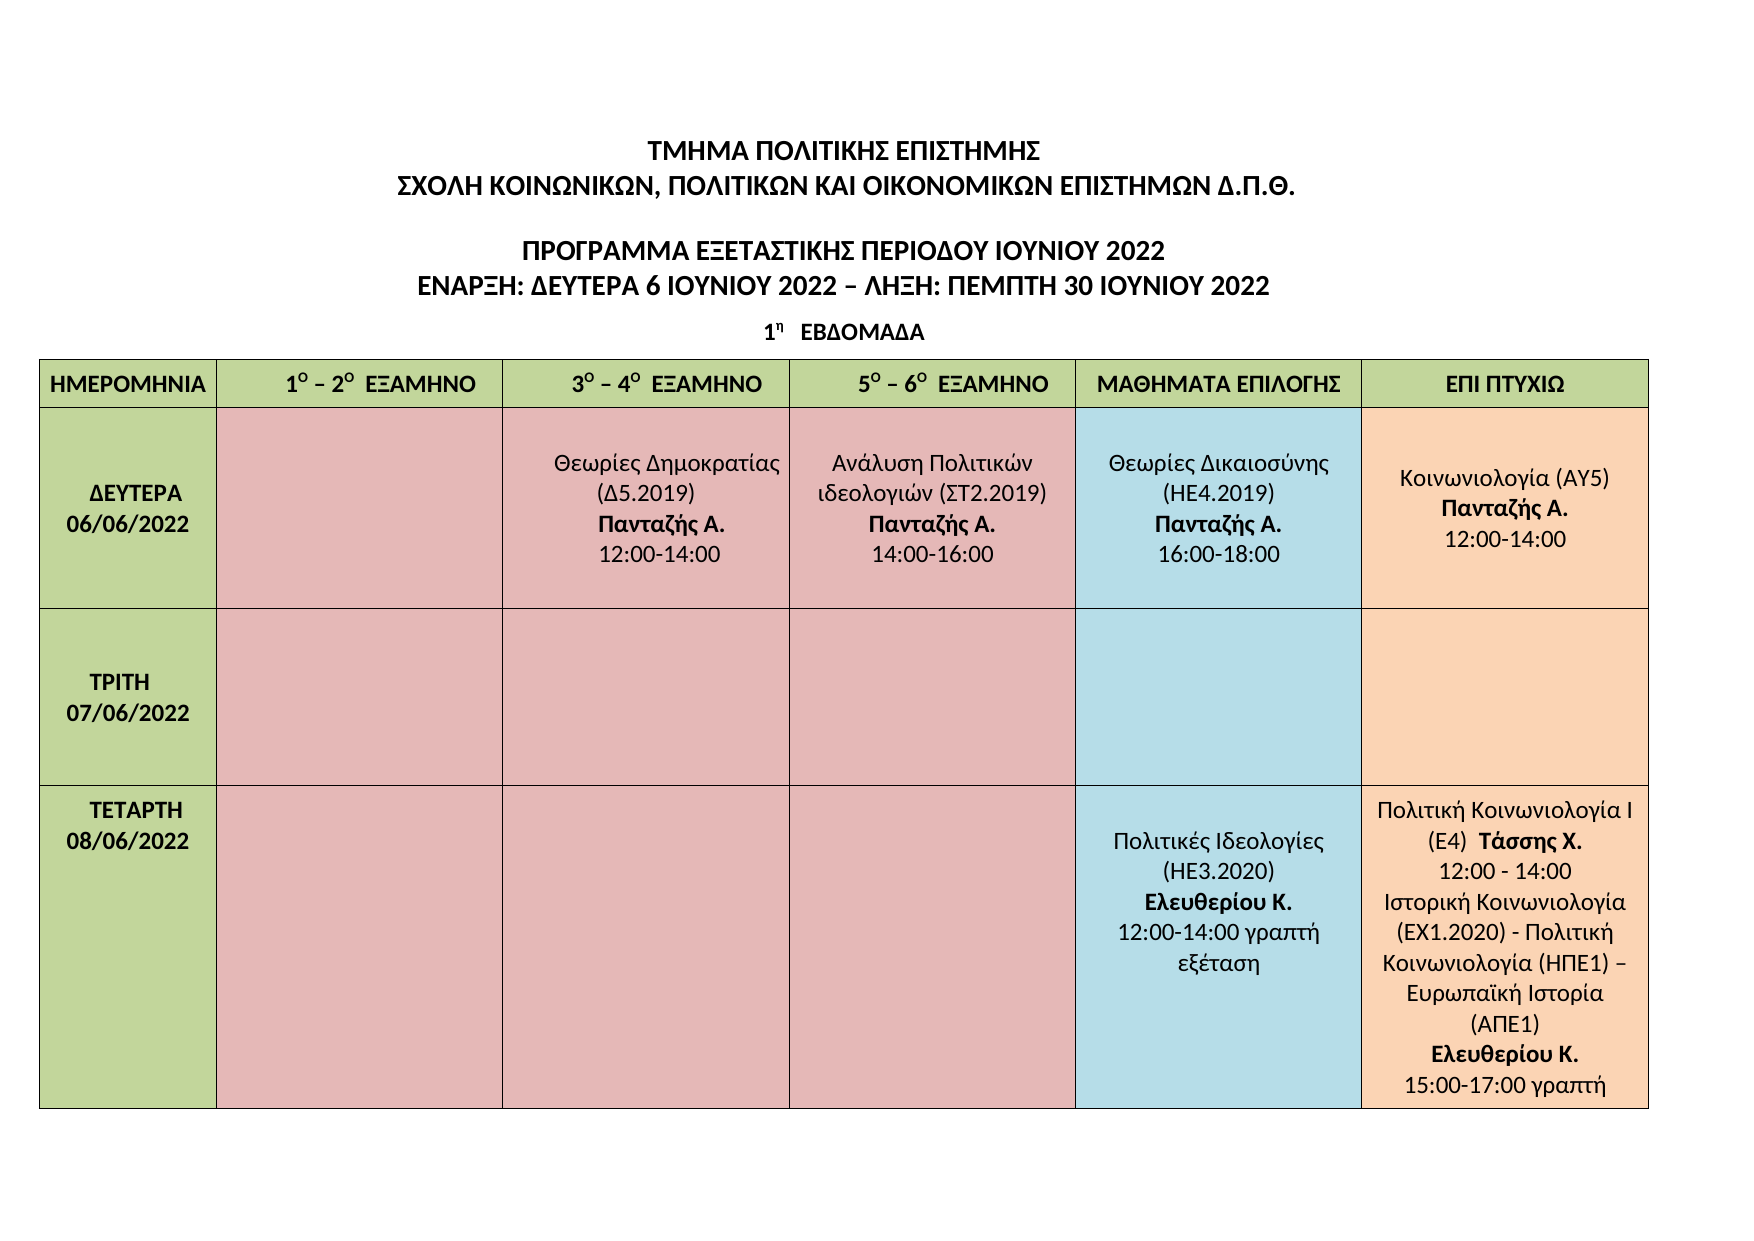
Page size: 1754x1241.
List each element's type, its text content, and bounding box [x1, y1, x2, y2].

text ΤΜΗΜΑ ΠΟΛΙΤΙΚΗΣ ΕΠΙΣΤΗΜΗΣ [37, 132, 1650, 167]
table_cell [1076, 786, 1361, 1108]
table_cell [790, 786, 1075, 1108]
table_cell [790, 609, 1075, 785]
table_cell Ανάλυση Πολιτικών ιδεολογιών (ΣΤ2.2019) Πανταζής Α. 14:00-16:00 [790, 408, 1075, 608]
table_header ΜΑΘΗΜΑΤΑ ΕΠΙΛΟΓΗΣ [1076, 360, 1361, 407]
table_header ΕΠΙ ΠΤΥΧΙΩ [1362, 360, 1648, 407]
table_cell ΔΕΥΤΕΡΑ 06/06/2022 [40, 408, 216, 608]
text ΕΝΑΡΞΗ: ΔΕΥΤΕΡΑ 6 ΙΟΥΝΙΟΥ 2022 – ΛΗΞΗ: ΠΕΜΠΤΗ 30 ΙΟΥΝΙΟΥ 2022 [37, 267, 1650, 303]
table_cell [503, 609, 789, 785]
table_header ΗΜΕΡΟΜΗΝΙΑ [40, 360, 216, 407]
table_cell ΤΡΙΤΗ 07/06/2022 [40, 609, 216, 785]
table_cell [217, 786, 502, 1108]
table_header 3Ο – 4Ο ΕΞΑΜΗΝΟ [503, 360, 789, 407]
table_cell ΤΕΤΑΡΤΗ 08/06/2022 [40, 786, 216, 1108]
table_cell Θεωρίες Δημοκρατίας (Δ5.2019) Πανταζής Α. 12:00-14:00 [503, 408, 789, 608]
table_header 5Ο – 6Ο ΕΞΑΜΗΝΟ [790, 360, 1075, 407]
table_cell Θεωρίες Δικαιοσύνης (ΗΕ4.2019) Πανταζής Α. 16:00-18:00 [1076, 408, 1361, 608]
table_cell [503, 786, 789, 1108]
text 1η ΕΒΔΟΜΑΔΑ [37, 316, 1650, 346]
table_header 1Ο – 2Ο ΕΞΑΜΗΝΟ [217, 360, 502, 407]
text ΠΡΟΓΡΑΜΜΑ ΕΞΕΤΑΣΤΙΚΗΣ ΠΕΡΙΟΔΟΥ ΙΟΥΝΙΟΥ 2022 [37, 232, 1650, 267]
table_cell [1362, 609, 1648, 785]
table_cell [217, 408, 502, 608]
table_cell Κοινωνιολογία (ΑΥ5) Πανταζής Α. 12:00-14:00 [1362, 408, 1648, 608]
text ΣΧΟΛΗ ΚΟΙΝΩΝΙΚΩΝ, ΠΟΛΙΤΙΚΩΝ ΚΑΙ ΟΙΚΟΝΟΜΙΚΩΝ ΕΠΙΣΤΗΜΩΝ Δ.Π.Θ. [37, 167, 1650, 232]
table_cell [1362, 786, 1648, 1108]
table_cell [217, 609, 502, 785]
table_cell [1076, 609, 1361, 785]
